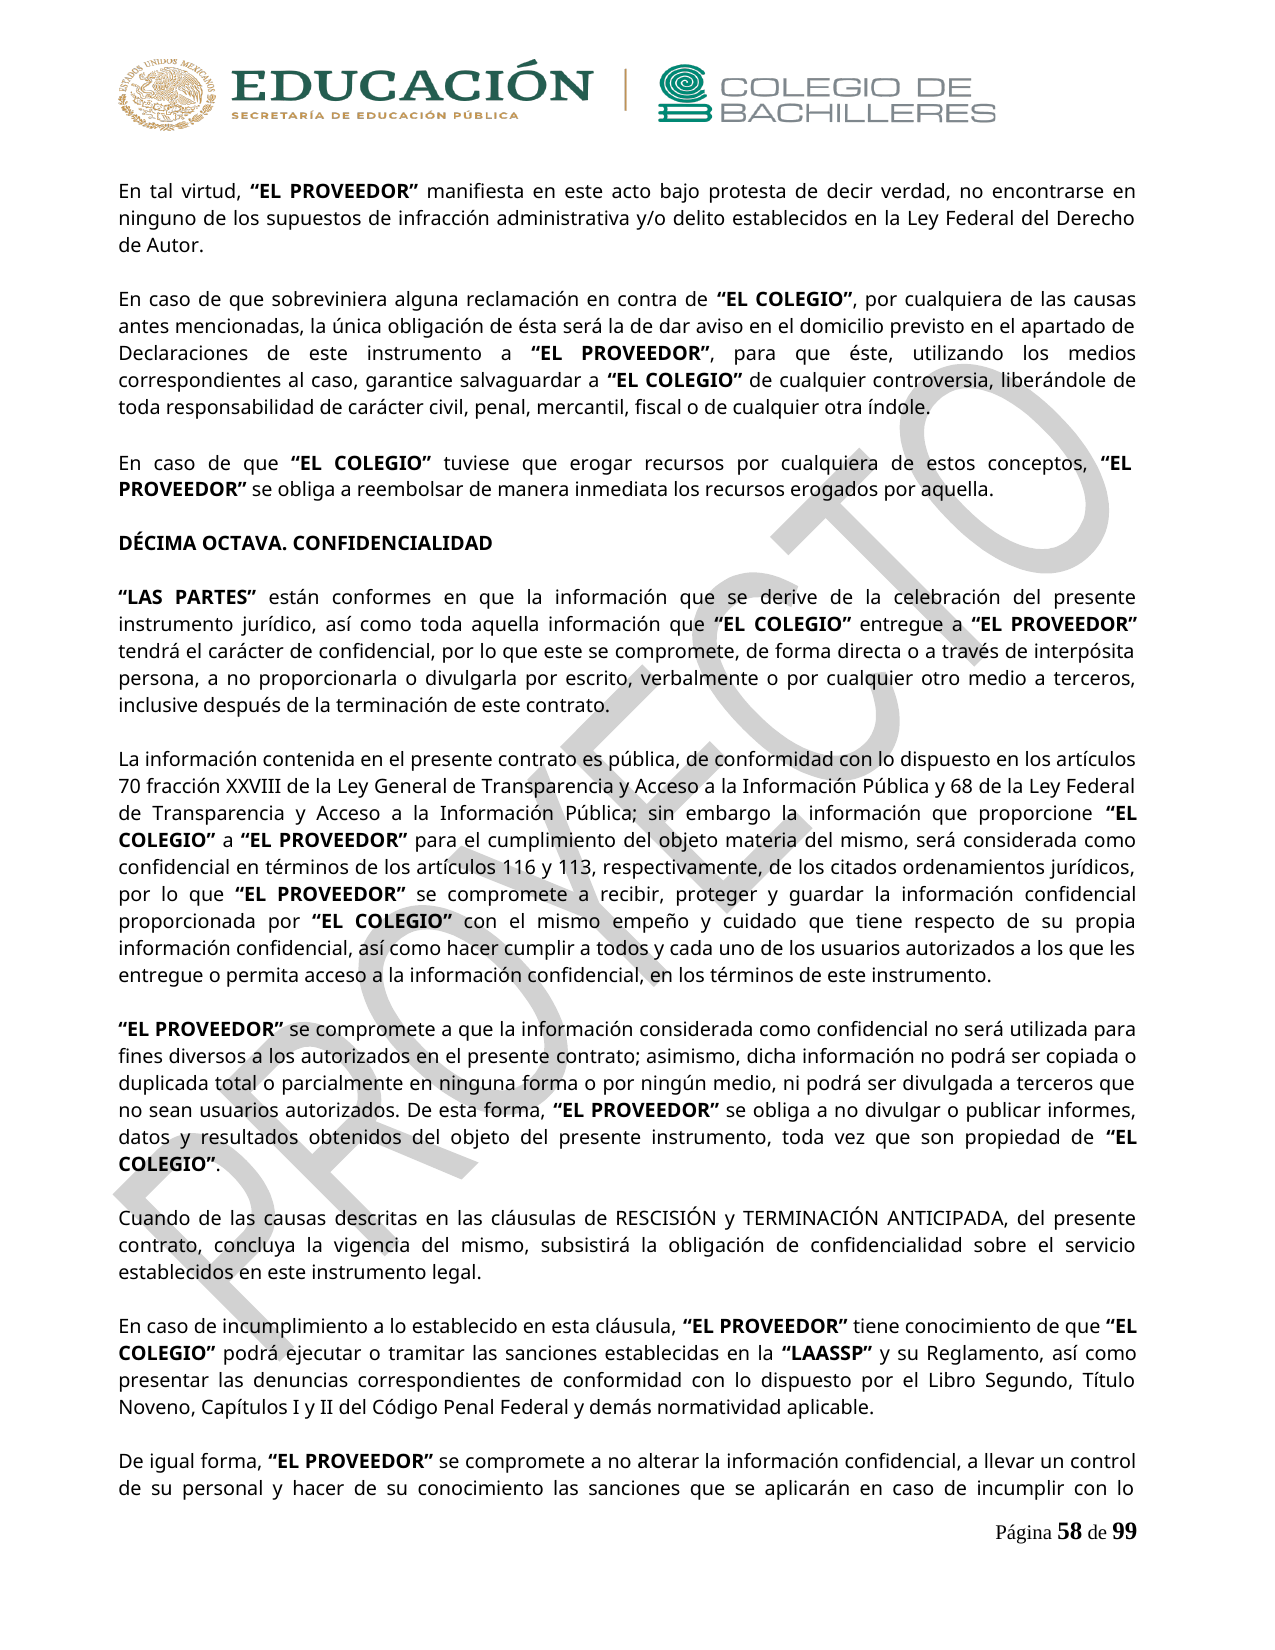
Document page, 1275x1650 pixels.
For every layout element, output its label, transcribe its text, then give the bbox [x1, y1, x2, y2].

text En caso de incumplimiento a lo establecido en esta cláusula, “EL PROVEEDOR” tiene conocimiento de que “EL COLEGIO” podrá ejecutar o tramitar las sanciones establecidas en la “LAASSP” y su Reglamento, así como presentar las denuncias correspondientes de conformidad con lo dispuesto por el Libro Segundo, Título Noveno, Capítulos I y II del Código Penal Federal y demás normatividad aplicable. [118, 1312, 1137, 1420]
text “LAS PARTES” están conformes en que la información que se derive de la celebración del presente instrumento jurídico, así como toda aquella información que “EL COLEGIO” entregue a “EL PROVEEDOR” tendrá el carácter de confidencial, por lo que este se compromete, de forma directa o a través de interpósita persona, a no proporcionarla o divulgarla por escrito, verbalmente o por cualquier otro medio a terceros, inclusive después de la terminación de este contrato. [118, 584, 1137, 718]
text Cuando de las causas descritas en las cláusulas de RESCISIÓN y TERMINACIÓN ANTICIPADA, del presente contrato, concluya la vigencia del mismo, subsistirá la obligación de confidencialidad sobre el servicio establecidos en este instrumento legal. [118, 1204, 1137, 1285]
text “EL PROVEEDOR” se compromete a que la información considerada como confidencial no será utilizada para fines diversos a los autorizados en el presente contrato; asimismo, dicha información no podrá ser copiada o duplicada total o parcialmente en ninguna forma o por ningún medio, ni podrá ser divulgada a terceros que no sean usuarios autorizados. De esta forma, “EL PROVEEDOR” se obliga a no divulgar o publicar informes, datos y resultados obtenidos del objeto del presente instrumento, toda vez que son propiedad de “EL COLEGIO”. [118, 1015, 1137, 1177]
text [118, 1447, 1137, 1501]
text En caso de que sobreviniera alguna reclamación en contra de “EL COLEGIO”, por cualquiera de las causas antes mencionadas, la única obligación de ésta será la de dar aviso en el domicilio previsto en el apartado de Declaraciones de este instrumento a “EL PROVEEDOR”, para que éste, utilizando los medios correspondientes al caso, garantice salvaguardar a “EL COLEGIO” de cualquier controversia, liberándole de toda responsabilidad de carácter civil, penal, mercantil, fiscal o de cualquier otra índole. [118, 285, 1137, 420]
text En tal virtud, “EL PROVEEDOR” manifiesta en este acto bajo protesta de decir verdad, no encontrarse en ninguno de los supuestos de infracción administrativa y/o delito establecidos en la Ley Federal del Derecho de Autor. [118, 177, 1137, 258]
picture [118, 59, 996, 131]
text En caso de que “EL COLEGIO” tuviese que erogar recursos por cualquiera de estos conceptos, “EL PROVEEDOR” se obliga a reembolsar de manera inmediata los recursos erogados por aquella. [118, 449, 1132, 503]
text La información contenida en el presente contrato es pública, de conformidad con lo dispuesto en los artículos 70 fracción XXVIII de la Ley General de Transparencia y Acceso a la Información Pública y 68 de la Ley Federal de Transparencia y Acceso a la Información Pública; sin embargo la información que proporcione “EL COLEGIO” a “EL PROVEEDOR” para el cumplimiento del objeto materia del mismo, será considerada como confidencial en términos de los artículos 116 y 113, respectivamente, de los citados ordenamientos jurídicos, por lo que “EL PROVEEDOR” se compromete a recibir, proteger y guardar la información confidencial proporcionada por “EL COLEGIO” con el mismo empeño y cuidado que tiene respecto de su propia información confidencial, así como hacer cumplir a todos y cada uno de los usuarios autorizados a los que les entregue o permita acceso a la información confidencial, en los términos de este instrumento. [118, 746, 1137, 988]
text DÉCIMA OCTAVA. CONFIDENCIALIDAD [118, 530, 1137, 557]
